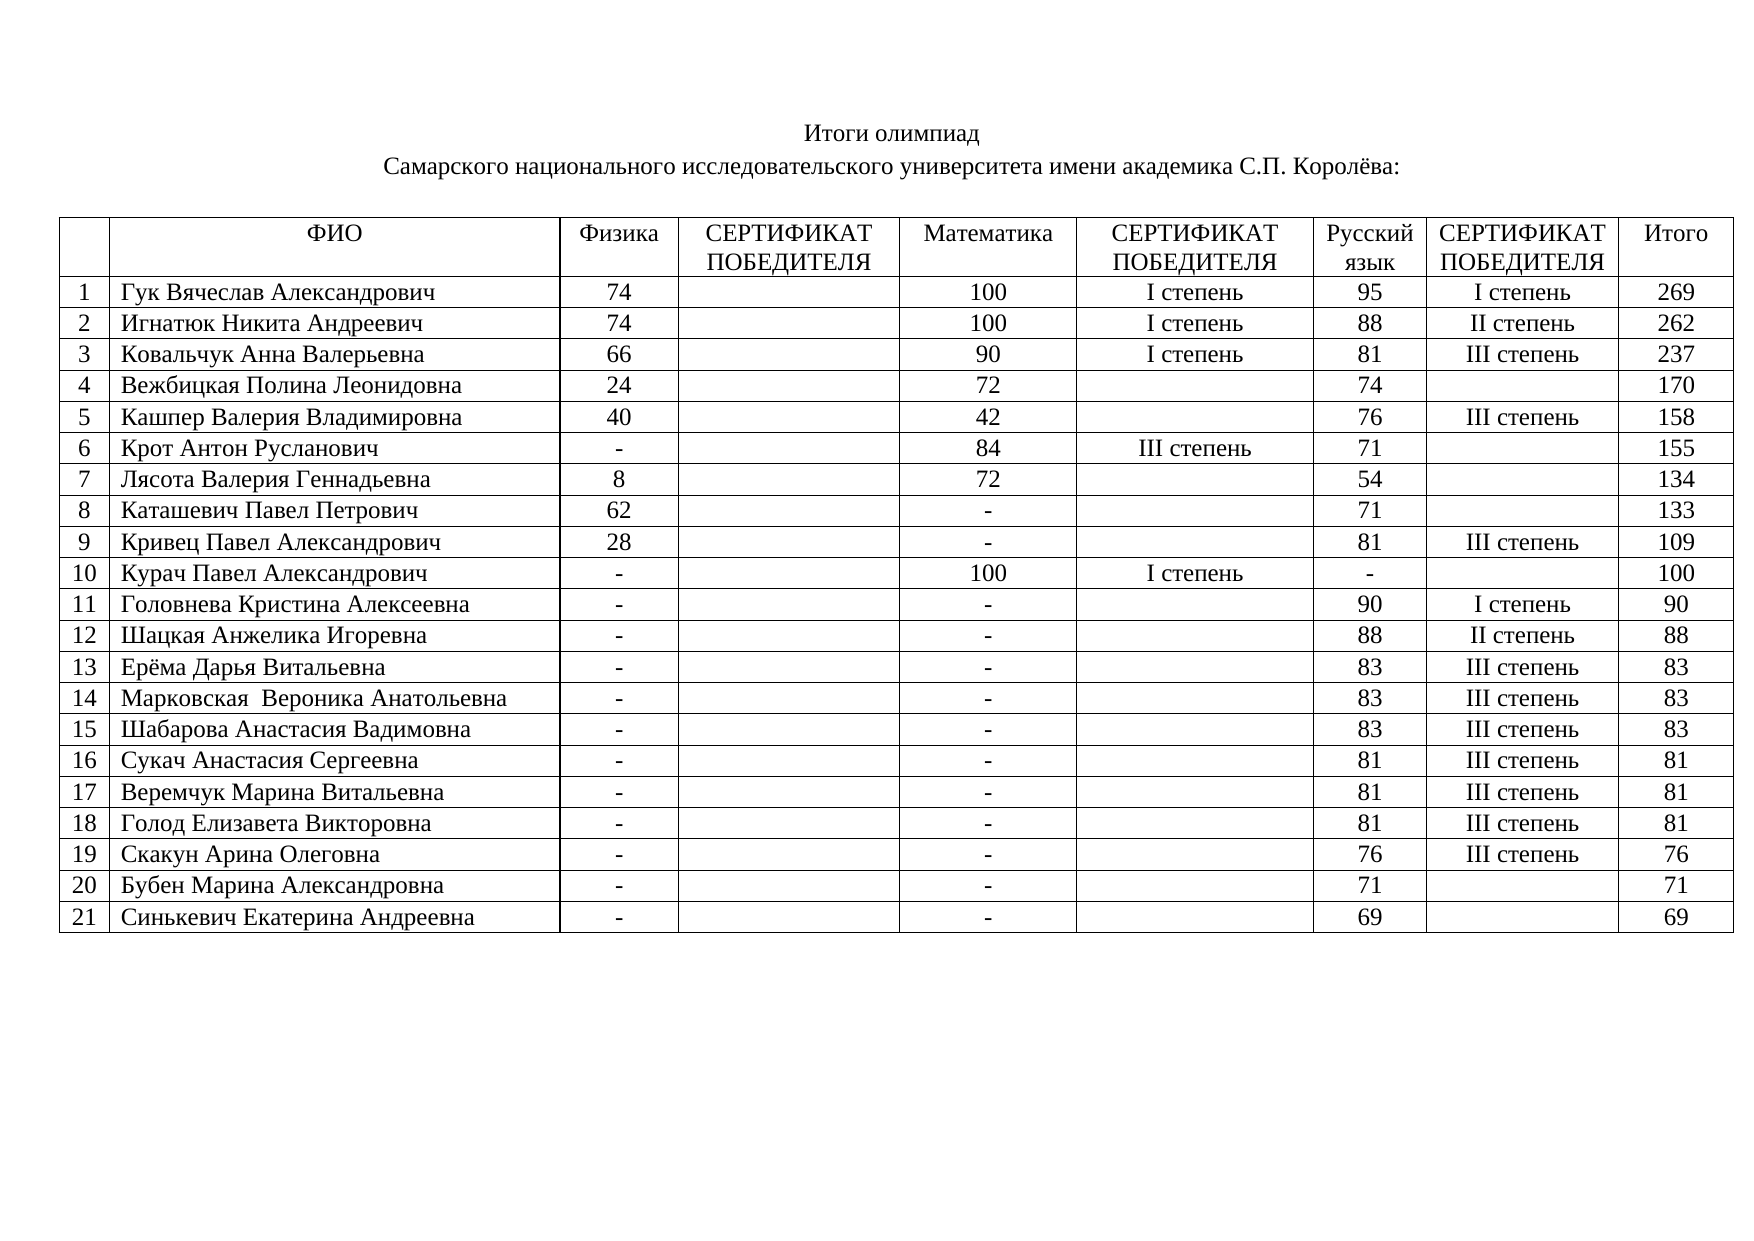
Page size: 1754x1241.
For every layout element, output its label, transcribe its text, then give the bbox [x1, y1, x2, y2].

table_cell [1077, 621, 1313, 651]
table_cell Крот Антон Русланович [110, 433, 559, 463]
table_cell [1077, 902, 1313, 932]
table_cell II степень [1427, 308, 1618, 338]
table_cell 69 [1619, 902, 1733, 932]
table_cell - [561, 777, 678, 807]
table_cell 76 [1619, 839, 1733, 869]
table_cell 71 [1314, 433, 1426, 463]
table_cell Ковальчук Анна Валерьевна [110, 339, 559, 369]
table_cell [679, 308, 899, 338]
table_cell III степень [1427, 652, 1618, 682]
table_cell [679, 621, 899, 651]
table_cell - [561, 683, 678, 713]
table_header СЕРТИФИКАТ ПОБЕДИТЕЛЯ [1427, 218, 1618, 276]
table_cell 81 [1314, 339, 1426, 369]
table_cell - [900, 902, 1076, 932]
table_cell 8 [561, 464, 678, 494]
table_cell 76 [1314, 839, 1426, 869]
table_cell - [561, 589, 678, 619]
table_cell Вежбицкая Полина Леонидовна [110, 371, 559, 401]
table_cell 100 [900, 558, 1076, 588]
table_cell [1077, 652, 1313, 682]
table_cell [1077, 714, 1313, 744]
table_header СЕРТИФИКАТ ПОБЕДИТЕЛЯ [1077, 218, 1313, 276]
table_cell [679, 558, 899, 588]
table_cell 74 [1314, 371, 1426, 401]
table_cell [1077, 839, 1313, 869]
table_cell 155 [1619, 433, 1733, 463]
table_cell III степень [1427, 714, 1618, 744]
table_cell - [900, 839, 1076, 869]
table_cell [1077, 746, 1313, 776]
table_cell III степень [1427, 777, 1618, 807]
table_cell [1077, 464, 1313, 494]
table_cell [679, 371, 899, 401]
table_cell 90 [900, 339, 1076, 369]
table_cell Игнатюк Никита Андреевич [110, 308, 559, 338]
table_cell 66 [561, 339, 678, 369]
table_cell 28 [561, 527, 678, 557]
table_cell 81 [1619, 777, 1733, 807]
table_cell - [561, 871, 678, 901]
table_cell 20 [60, 871, 109, 901]
table_cell [1427, 464, 1618, 494]
table_cell - [900, 683, 1076, 713]
table_cell 133 [1619, 496, 1733, 526]
table_cell - [561, 808, 678, 838]
table_cell 62 [561, 496, 678, 526]
table_cell Сукач Анастасия Сергеевна [110, 746, 559, 776]
table_cell III степень [1077, 433, 1313, 463]
table_cell 11 [60, 589, 109, 619]
table_cell I степень [1077, 558, 1313, 588]
table_cell - [561, 558, 678, 588]
table_cell 83 [1619, 683, 1733, 713]
table_cell [1077, 683, 1313, 713]
table_cell [1427, 871, 1618, 901]
table_cell 71 [1314, 496, 1426, 526]
table_cell [679, 433, 899, 463]
table_cell 158 [1619, 402, 1733, 432]
table_cell [679, 871, 899, 901]
table_cell 100 [900, 308, 1076, 338]
table_cell [1077, 496, 1313, 526]
table_cell [679, 652, 899, 682]
table_cell [1077, 808, 1313, 838]
table_cell III степень [1427, 746, 1618, 776]
table_cell [1427, 371, 1618, 401]
table_cell 24 [561, 371, 678, 401]
table_cell 90 [1619, 589, 1733, 619]
table_cell 13 [60, 652, 109, 682]
table_cell Лясота Валерия Геннадьевна [110, 464, 559, 494]
table_cell 237 [1619, 339, 1733, 369]
table_cell [679, 589, 899, 619]
table_cell 15 [60, 714, 109, 744]
table_cell 88 [1314, 308, 1426, 338]
table_cell 4 [60, 371, 109, 401]
table_cell 81 [1314, 777, 1426, 807]
table_cell I степень [1077, 308, 1313, 338]
table_cell 1 [60, 277, 109, 307]
table_cell 10 [60, 558, 109, 588]
table_cell 17 [60, 777, 109, 807]
table_cell Головнева Кристина Алексеевна [110, 589, 559, 619]
table_cell 81 [1619, 808, 1733, 838]
table_cell 74 [561, 277, 678, 307]
table_cell - [561, 433, 678, 463]
table_cell 109 [1619, 527, 1733, 557]
table_cell [679, 839, 899, 869]
table_cell 7 [60, 464, 109, 494]
table_cell - [900, 777, 1076, 807]
table_cell 16 [60, 746, 109, 776]
table_cell Курач Павел Александрович [110, 558, 559, 588]
table_cell - [900, 496, 1076, 526]
table_cell [1077, 871, 1313, 901]
text Самарского национального исследовательского университета имени академика С.П. Королёва: [118, 151, 1665, 180]
table_cell 83 [1314, 683, 1426, 713]
table_cell 3 [60, 339, 109, 369]
table_cell Гук Вячеслав Александрович [110, 277, 559, 307]
table_cell 40 [561, 402, 678, 432]
table_cell - [900, 808, 1076, 838]
table_cell 6 [60, 433, 109, 463]
table_cell 74 [561, 308, 678, 338]
table_cell [679, 277, 899, 307]
table_header ФИО [110, 218, 559, 276]
table_cell Шабарова Анастасия Вадимовна [110, 714, 559, 744]
table_cell Бубен Марина Александровна [110, 871, 559, 901]
text Итоги олимпиад [118, 118, 1665, 147]
table_cell Голод Елизавета Викторовна [110, 808, 559, 838]
table_cell [1427, 496, 1618, 526]
table_cell 83 [1619, 714, 1733, 744]
table_cell 90 [1314, 589, 1426, 619]
table_cell 54 [1314, 464, 1426, 494]
table_cell 19 [60, 839, 109, 869]
table_cell 95 [1314, 277, 1426, 307]
table_header Физика [561, 218, 678, 276]
table_header СЕРТИФИКАТ ПОБЕДИТЕЛЯ [679, 218, 899, 276]
table_cell - [561, 652, 678, 682]
table_cell - [561, 714, 678, 744]
table_cell 83 [1314, 652, 1426, 682]
table_cell Веремчук Марина Витальевна [110, 777, 559, 807]
table_cell [679, 777, 899, 807]
table_cell 2 [60, 308, 109, 338]
table_cell 262 [1619, 308, 1733, 338]
table_cell 88 [1314, 621, 1426, 651]
table_cell 76 [1314, 402, 1426, 432]
table_cell I степень [1077, 339, 1313, 369]
table_cell 12 [60, 621, 109, 651]
table_cell 8 [60, 496, 109, 526]
table_cell Шацкая Анжелика Игоревна [110, 621, 559, 651]
table_header Русский язык [1314, 218, 1426, 276]
table_cell 81 [1314, 527, 1426, 557]
table_cell 83 [1619, 652, 1733, 682]
table_cell [1077, 402, 1313, 432]
table_cell Кашпер Валерия Владимировна [110, 402, 559, 432]
table_cell Марковская Вероника Анатольевна [110, 683, 559, 713]
table_cell III степень [1427, 402, 1618, 432]
table_header [60, 218, 109, 276]
table_cell - [561, 621, 678, 651]
table_cell 84 [900, 433, 1076, 463]
table_cell I степень [1427, 589, 1618, 619]
table_cell - [900, 589, 1076, 619]
table_cell - [900, 871, 1076, 901]
table_cell 71 [1314, 871, 1426, 901]
table_cell [679, 402, 899, 432]
table_header Итого [1619, 218, 1733, 276]
table_cell - [1314, 558, 1426, 588]
table_cell 72 [900, 464, 1076, 494]
table_cell - [900, 714, 1076, 744]
table_cell - [900, 652, 1076, 682]
table_header Математика [900, 218, 1076, 276]
table_cell - [900, 621, 1076, 651]
table_cell 5 [60, 402, 109, 432]
table_cell Кривец Павел Александрович [110, 527, 559, 557]
table_cell 21 [60, 902, 109, 932]
table_cell Каташевич Павел Петрович [110, 496, 559, 526]
table_cell 100 [1619, 558, 1733, 588]
table_cell - [561, 746, 678, 776]
table_cell [1077, 777, 1313, 807]
table_cell 81 [1314, 746, 1426, 776]
table_cell 9 [60, 527, 109, 557]
table_cell - [900, 527, 1076, 557]
table_cell - [900, 746, 1076, 776]
table_cell Скакун Арина Олеговна [110, 839, 559, 869]
table_cell - [561, 902, 678, 932]
table_cell III степень [1427, 339, 1618, 369]
table_cell [679, 902, 899, 932]
table_cell [1077, 589, 1313, 619]
table_cell III степень [1427, 683, 1618, 713]
table_cell I степень [1077, 277, 1313, 307]
table_cell 18 [60, 808, 109, 838]
table_cell 88 [1619, 621, 1733, 651]
table_cell [1427, 433, 1618, 463]
table_cell II степень [1427, 621, 1618, 651]
table_cell [1427, 558, 1618, 588]
table_cell Синькевич Екатерина Андреевна [110, 902, 559, 932]
table_cell [679, 527, 899, 557]
table_cell [679, 683, 899, 713]
table_cell 100 [900, 277, 1076, 307]
table_cell 170 [1619, 371, 1733, 401]
table_cell 269 [1619, 277, 1733, 307]
table_cell [679, 714, 899, 744]
table_cell 69 [1314, 902, 1426, 932]
table_cell I степень [1427, 277, 1618, 307]
table_cell 134 [1619, 464, 1733, 494]
table_cell 72 [900, 371, 1076, 401]
table_cell [679, 808, 899, 838]
table_cell [679, 464, 899, 494]
table_cell 14 [60, 683, 109, 713]
table_cell III степень [1427, 527, 1618, 557]
table_cell 81 [1314, 808, 1426, 838]
table_cell [1427, 902, 1618, 932]
table_cell 42 [900, 402, 1076, 432]
table_cell 71 [1619, 871, 1733, 901]
table_cell [679, 496, 899, 526]
table_cell - [561, 839, 678, 869]
table_cell III степень [1427, 808, 1618, 838]
table_cell [1077, 527, 1313, 557]
table_cell [679, 339, 899, 369]
table_cell 83 [1314, 714, 1426, 744]
table_cell III степень [1427, 839, 1618, 869]
table_cell [679, 746, 899, 776]
table_cell [1077, 371, 1313, 401]
table_cell Ерёма Дарья Витальевна [110, 652, 559, 682]
table_cell 81 [1619, 746, 1733, 776]
